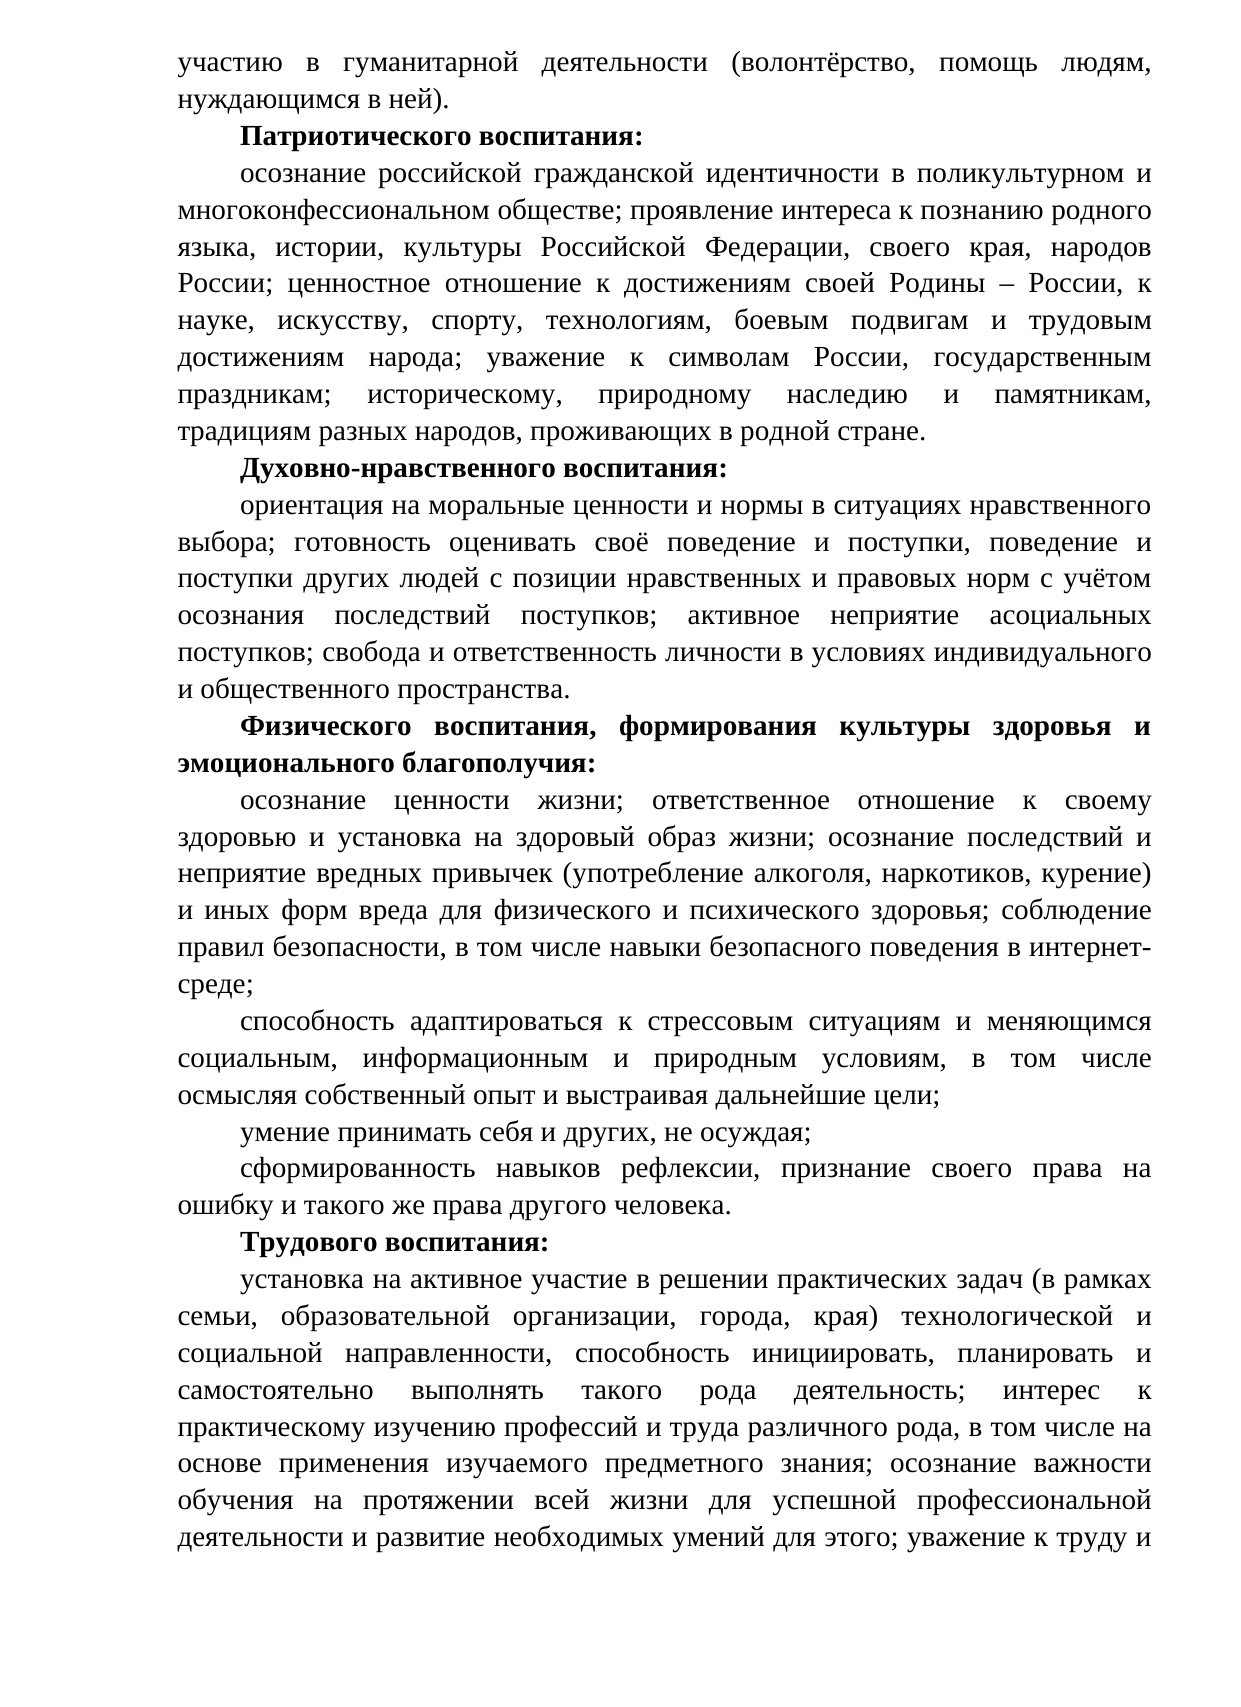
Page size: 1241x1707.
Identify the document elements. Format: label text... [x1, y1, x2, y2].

text Духовно-нравственного воспитания: [177, 450, 1152, 483]
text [177, 44, 1152, 115]
text осознание российской гражданской идентичности в поликультурном и многоконфессиональном обществе; проявление интереса к познанию родного языка, истории, культуры Российской Федерации, своего края, народов России; ценностное отношение к достижениям своей Родины – России, к науке, искусству, спорту, технологиям, боевым подвигам и трудовым достижениям народа; уважение к символам России, государственным праздникам; историческому, природному наследию и памятникам, традициям разных народов, проживающих в родной стране. [177, 155, 1152, 447]
text осознание ценности жизни; ответственное отношение к своему здоровью и установка на здоровый образ жизни; осознание последствий и неприятие вредных привычек (употребление алкоголя, наркотиков, курение) и иных форм вреда для физического и психического здоровья; соблюдение правил безопасности, в том числе навыки безопасного поведения в интернет-среде; [177, 782, 1152, 1000]
text Патриотического воспитания: [177, 118, 1152, 152]
text Физического воспитания, формирования культуры здоровья и эмоционального благополучия: [177, 708, 1152, 778]
text Трудового воспитания: [177, 1224, 1152, 1258]
text ориентация на моральные ценности и нормы в ситуациях нравственного выбора; готовность оценивать своё поведение и поступки, поведение и поступки других людей с позиции нравственных и правовых норм с учётом осознания последствий поступков; активное неприятие асоциальных поступков; свобода и ответственность личности в условиях индивидуального и общественного пространства. [177, 487, 1152, 705]
text умение принимать себя и других, не осуждая; [177, 1114, 1152, 1147]
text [177, 1261, 1152, 1553]
text сформированность навыков рефлексии, признание своего права на ошибку и такого же права другого человека. [177, 1151, 1152, 1221]
text способность адаптироваться к стрессовым ситуациям и меняющимся социальным, информационным и природным условиям, в том числе осмысляя собственный опыт и выстраивая дальнейшие цели; [177, 1003, 1152, 1110]
